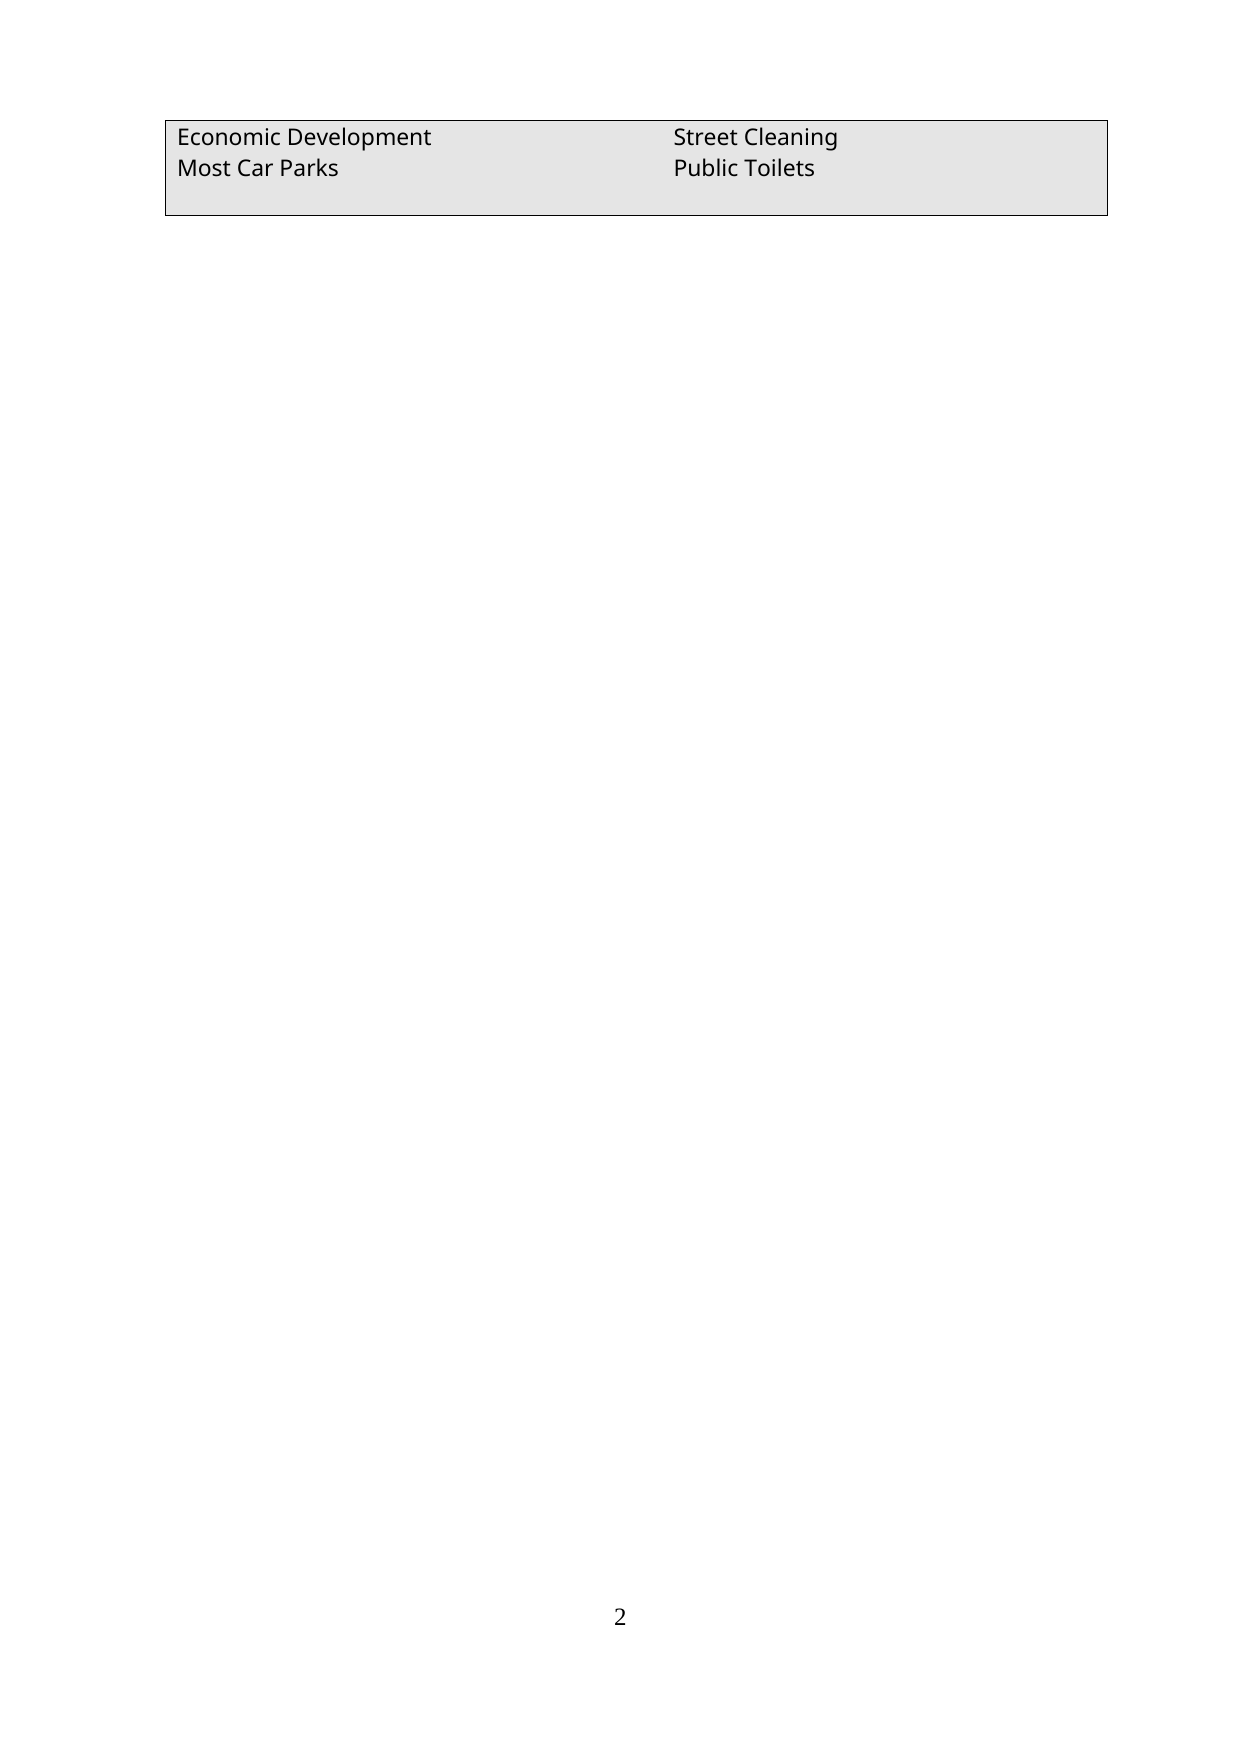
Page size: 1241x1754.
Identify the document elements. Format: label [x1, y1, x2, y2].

table_header [166, 121, 662, 215]
table_header [662, 121, 1107, 215]
